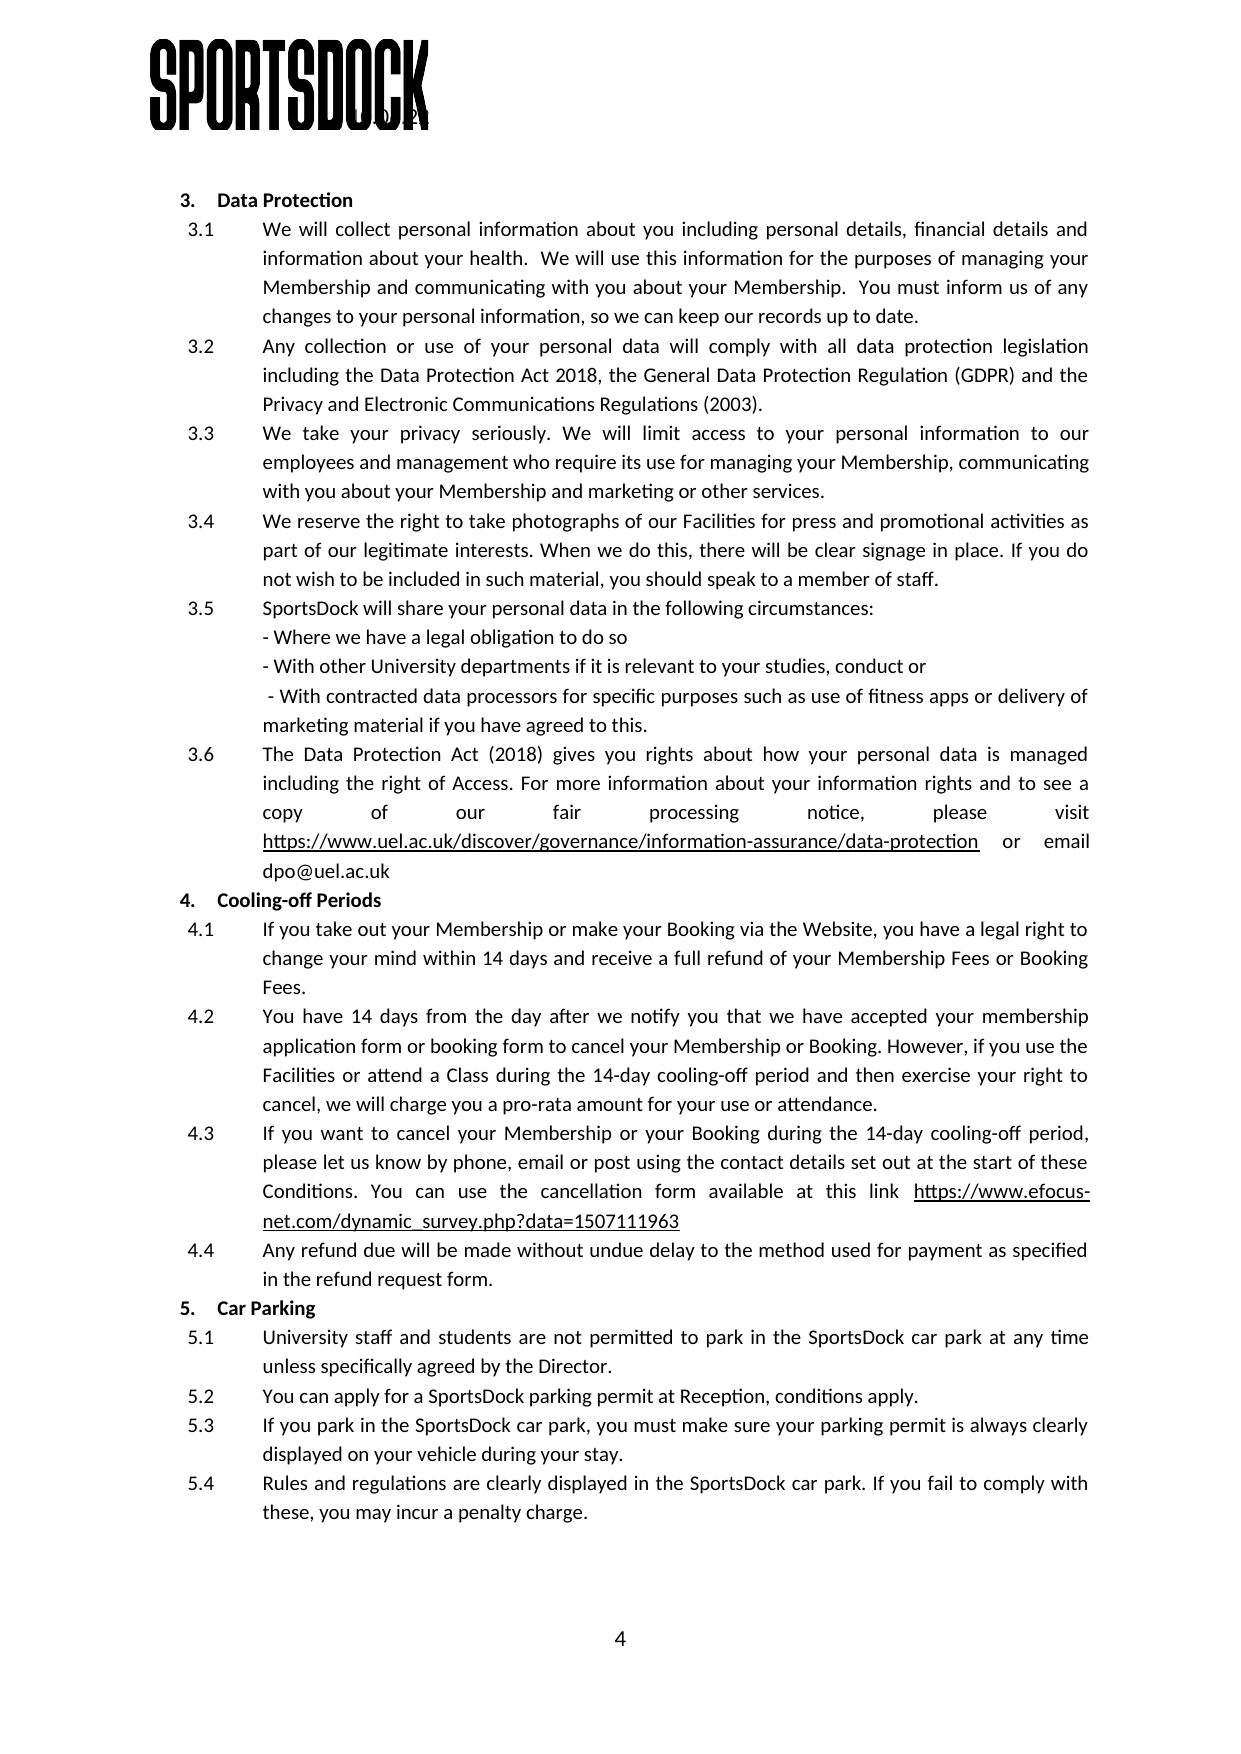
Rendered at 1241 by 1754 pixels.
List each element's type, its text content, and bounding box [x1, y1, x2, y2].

list We reserve the right to take photographs of our Facilities for press and promotional activities as part of our legitimate interests. When we do this, there will be clear signage in place. If you do not wish to be included in such material, you should speak to a member of staff. [187, 508, 1090, 592]
list Car Parking [179, 1295, 1090, 1321]
list Rules and regulations are clearly displayed in the SportsDock car park. If you fail to comply with these, you may incur a penalty charge. [187, 1470, 1090, 1525]
list We will collect personal information about you including personal details, financial details and information about your health. We will use this information for the purposes of managing your Membership and communicating with you about your Membership. You must inform us of any changes to your personal information, so we can keep our records up to date. [187, 216, 1090, 329]
list Cooling-off Periods [179, 887, 1090, 912]
list If you want to cancel your Membership or your Booking during the 14-day cooling-off period, please let us know by phone, email or post using the contact details set out at the start of these Conditions. You can use the cancellation form available at this link https://www.efocus-net.com/dynamic_survey.php?data=1507111963 [187, 1120, 1090, 1233]
list We take your privacy seriously. We will limit access to your personal information to our employees and management who require its use for managing your Membership, communicating with you about your Membership and marketing or other services. [187, 420, 1090, 504]
list Any refund due will be made without undue delay to the method used for payment as specified in the refund request form. [187, 1237, 1090, 1292]
list University staff and students are not permitted to park in the SportsDock car park at any time unless specifically agreed by the Director. [187, 1324, 1090, 1379]
list The Data Protection Act (2018) gives you rights about how your personal data is managed including the right of Access. For more information about your information rights and to see a copy of our fair processing notice, please visit https://www.uel.ac.uk/discover/governance/information-assurance/data-protection or email dpo@uel.ac.uk [187, 741, 1090, 883]
list - With other University departments if it is relevant to your studies, conduct or [262, 654, 1090, 679]
list - With contracted data processors for specific purposes such as use of fitness apps or delivery of marketing material if you have agreed to this. [262, 683, 1090, 737]
list SportsDock will share your personal data in the following circumstances: [187, 595, 1090, 621]
list You have 14 days from the day after we notify you that we have accepted your membership application form or booking form to cancel your Membership or Booking. However, if you use the Facilities or attend a Class during the 14-day cooling-off period and then exercise your right to cancel, we will charge you a pro-rata amount for your use or attendance. [187, 1004, 1090, 1117]
list Any collection or use of your personal data will comply with all data protection legislation including the Data Protection Act 2018, the General Data Protection Regulation (GDPR) and the Privacy and Electronic Communications Regulations (2003). [187, 333, 1090, 417]
picture [150, 39, 428, 130]
list You can apply for a SportsDock parking permit at Reception, conditions apply. [187, 1383, 1090, 1408]
list Data Protection [179, 187, 1090, 212]
list - Where we have a legal obligation to do so [262, 624, 1090, 650]
list If you take out your Membership or make your Booking via the Website, you have a legal right to change your mind within 14 days and receive a full refund of your Membership Fees or Booking Fees. [187, 916, 1090, 1000]
list If you park in the SportsDock car park, you must make sure your parking permit is always clearly displayed on your vehicle during your stay. [187, 1412, 1090, 1467]
